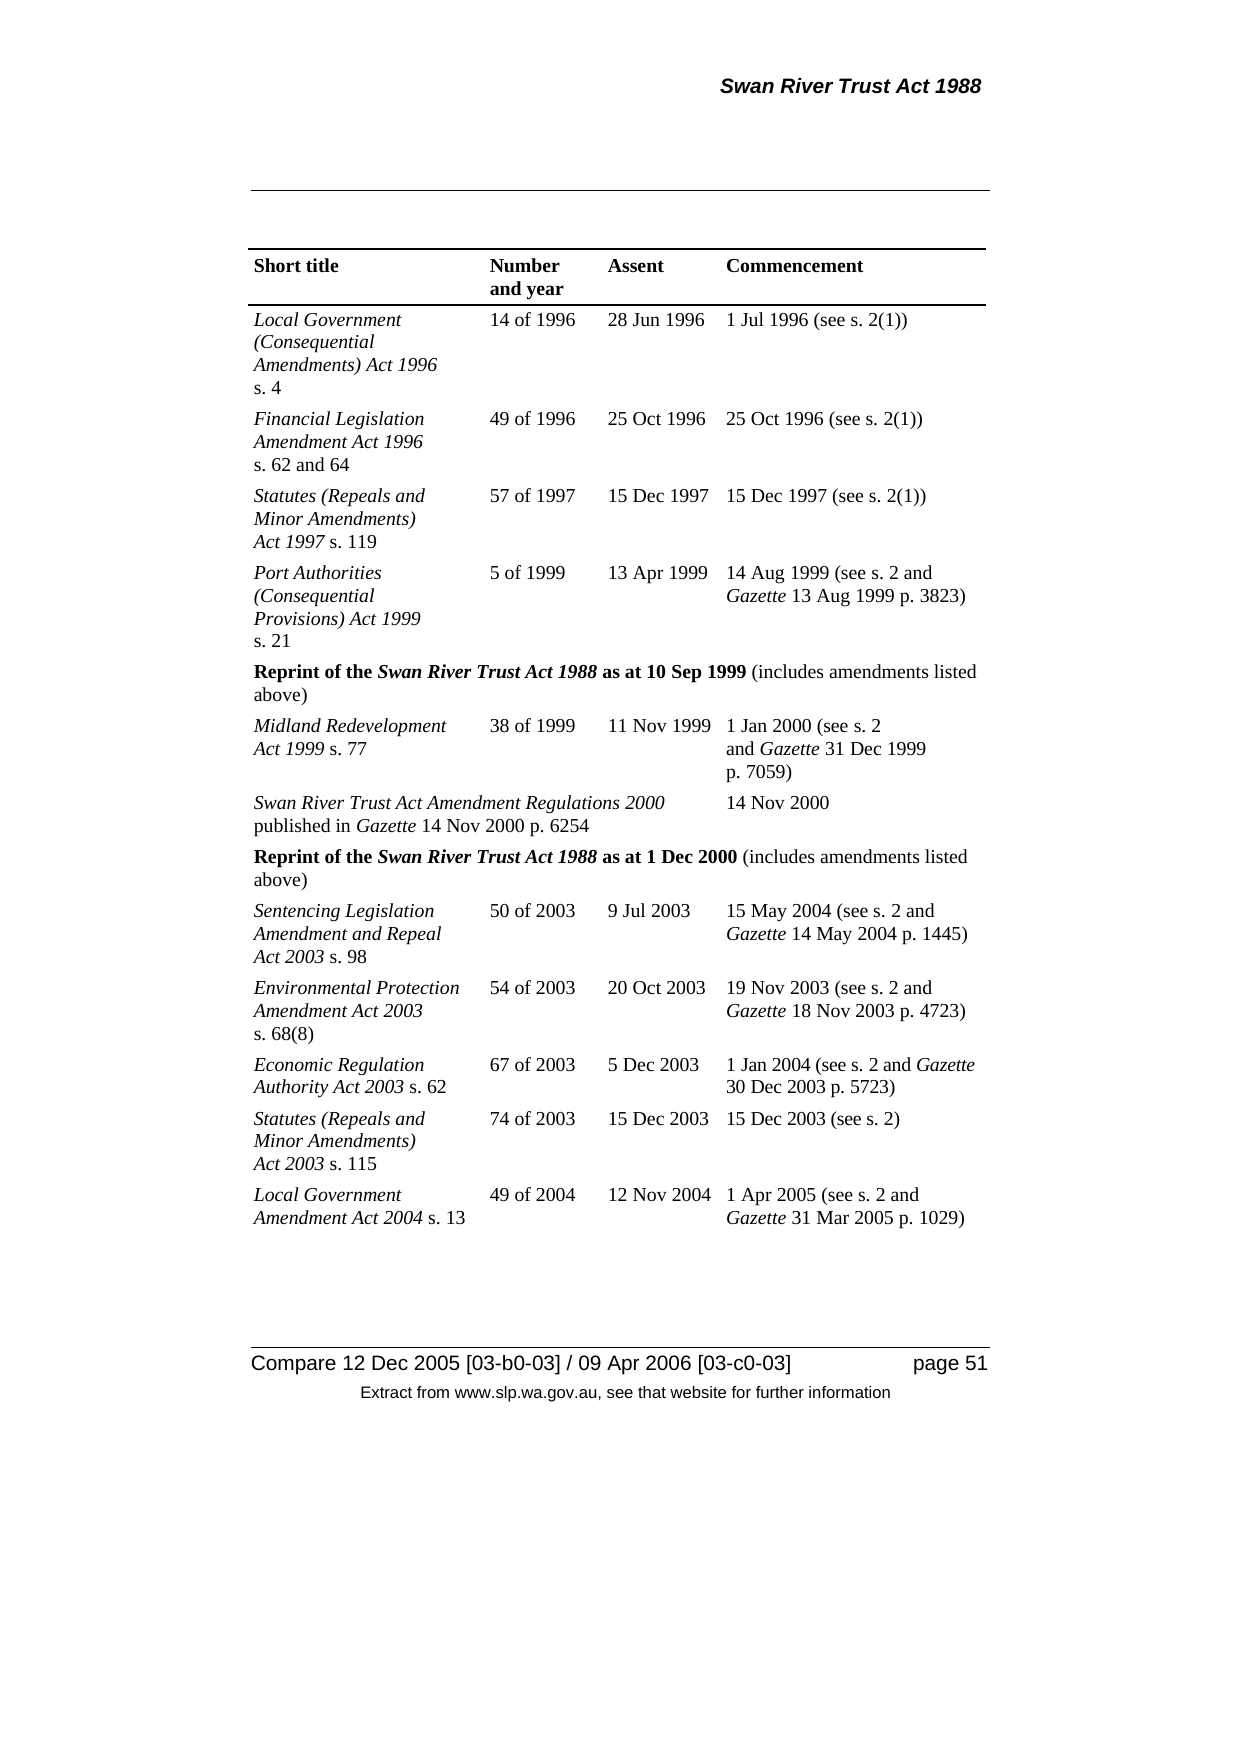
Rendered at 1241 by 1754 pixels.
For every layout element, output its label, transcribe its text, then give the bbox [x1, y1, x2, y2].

table_cell Local Government Amendment Act 2004 s. 13 [248, 1179, 484, 1233]
table_cell 25 Oct 1996 [602, 403, 720, 480]
table_cell 15 Dec 1997 [602, 480, 720, 557]
table_cell 74 of 2003 [484, 1103, 602, 1179]
table_cell 50 of 2003 [484, 895, 602, 972]
table_cell 13 Apr 1999 [602, 557, 720, 656]
table_cell 49 of 2004 [484, 1179, 602, 1233]
table_cell Midland Redevelopment Act 1999 s. 77 [248, 710, 484, 787]
table_cell 49 of 1996 [484, 403, 602, 480]
table_header Number and year [484, 250, 602, 303]
table_cell Sentencing Legislation Amendment and Repeal Act 2003 s. 98 [248, 895, 484, 972]
table_cell 1 Apr 2005 (see s. 2 and Gazette 31 Mar 2005 p. 1029) [720, 1179, 986, 1233]
table_cell Environmental Protection Amendment Act 2003 s. 68(8) [248, 972, 484, 1048]
table_cell 1 Jul 1996 (see s. 2(1)) [720, 306, 986, 403]
table_header Assent [602, 250, 720, 303]
table_cell Statutes (Repeals and Minor Amendments) Act 2003 s. 115 [248, 1103, 484, 1179]
table_cell Economic Regulation Authority Act 2003 s. 62 [248, 1049, 484, 1102]
table_cell Reprint of the Swan River Trust Act 1988 as at 1 Dec 2000 (includes amendments listed above) [248, 841, 986, 895]
table_cell 25 Oct 1996 (see s. 2(1)) [720, 403, 986, 480]
table_cell 15 Dec 2003 [602, 1103, 720, 1179]
table_cell 12 Nov 2004 [602, 1179, 720, 1233]
table_cell 15 Dec 2003 (see s. 2) [720, 1103, 986, 1179]
table_cell 5 Dec 2003 [602, 1049, 720, 1102]
table_cell Swan River Trust Act Amendment Regulations 2000 published in Gazette 14 Nov 2000 p. 6254 [248, 787, 720, 841]
table_cell 1 Jan 2000 (see s. 2 and Gazette 31 Dec 1999 p. 7059) [720, 710, 986, 787]
table_cell 11 Nov 1999 [602, 710, 720, 787]
table_cell 14 Aug 1999 (see s. 2 and Gazette 13 Aug 1999 p. 3823) [720, 557, 986, 656]
table_cell 67 of 2003 [484, 1049, 602, 1102]
table_cell 38 of 1999 [484, 710, 602, 787]
table_cell Port Authorities (Consequential Provisions) Act 1999 s. 21 [248, 557, 484, 656]
table_cell Local Government (Consequential Amendments) Act 1996 s. 4 [248, 306, 484, 403]
table_cell 5 of 1999 [484, 557, 602, 656]
table_cell 20 Oct 2003 [602, 972, 720, 1048]
table_cell Reprint of the Swan River Trust Act 1988 as at 10 Sep 1999 (includes amendments listed above) [248, 656, 986, 710]
table_cell 28 Jun 1996 [602, 306, 720, 403]
table_cell 9 Jul 2003 [602, 895, 720, 972]
table_header Commencement [720, 250, 986, 303]
table_cell 19 Nov 2003 (see s. 2 and Gazette 18 Nov 2003 p. 4723) [720, 972, 986, 1048]
table_cell 15 Dec 1997 (see s. 2(1)) [720, 480, 986, 557]
table_cell Statutes (Repeals and Minor Amendments) Act 1997 s. 119 [248, 480, 484, 557]
table_cell 15 May 2004 (see s. 2 and Gazette 14 May 2004 p. 1445) [720, 895, 986, 972]
table_cell 1 Jan 2004 (see s. 2 and Gazette 30 Dec 2003 p. 5723) [720, 1049, 986, 1102]
table_cell Financial Legislation Amendment Act 1996 s. 62 and 64 [248, 403, 484, 480]
table_cell 14 of 1996 [484, 306, 602, 403]
table_cell 14 Nov 2000 [720, 787, 986, 841]
table_header Short title [248, 250, 484, 303]
table_cell 57 of 1997 [484, 480, 602, 557]
table_cell 54 of 2003 [484, 972, 602, 1048]
